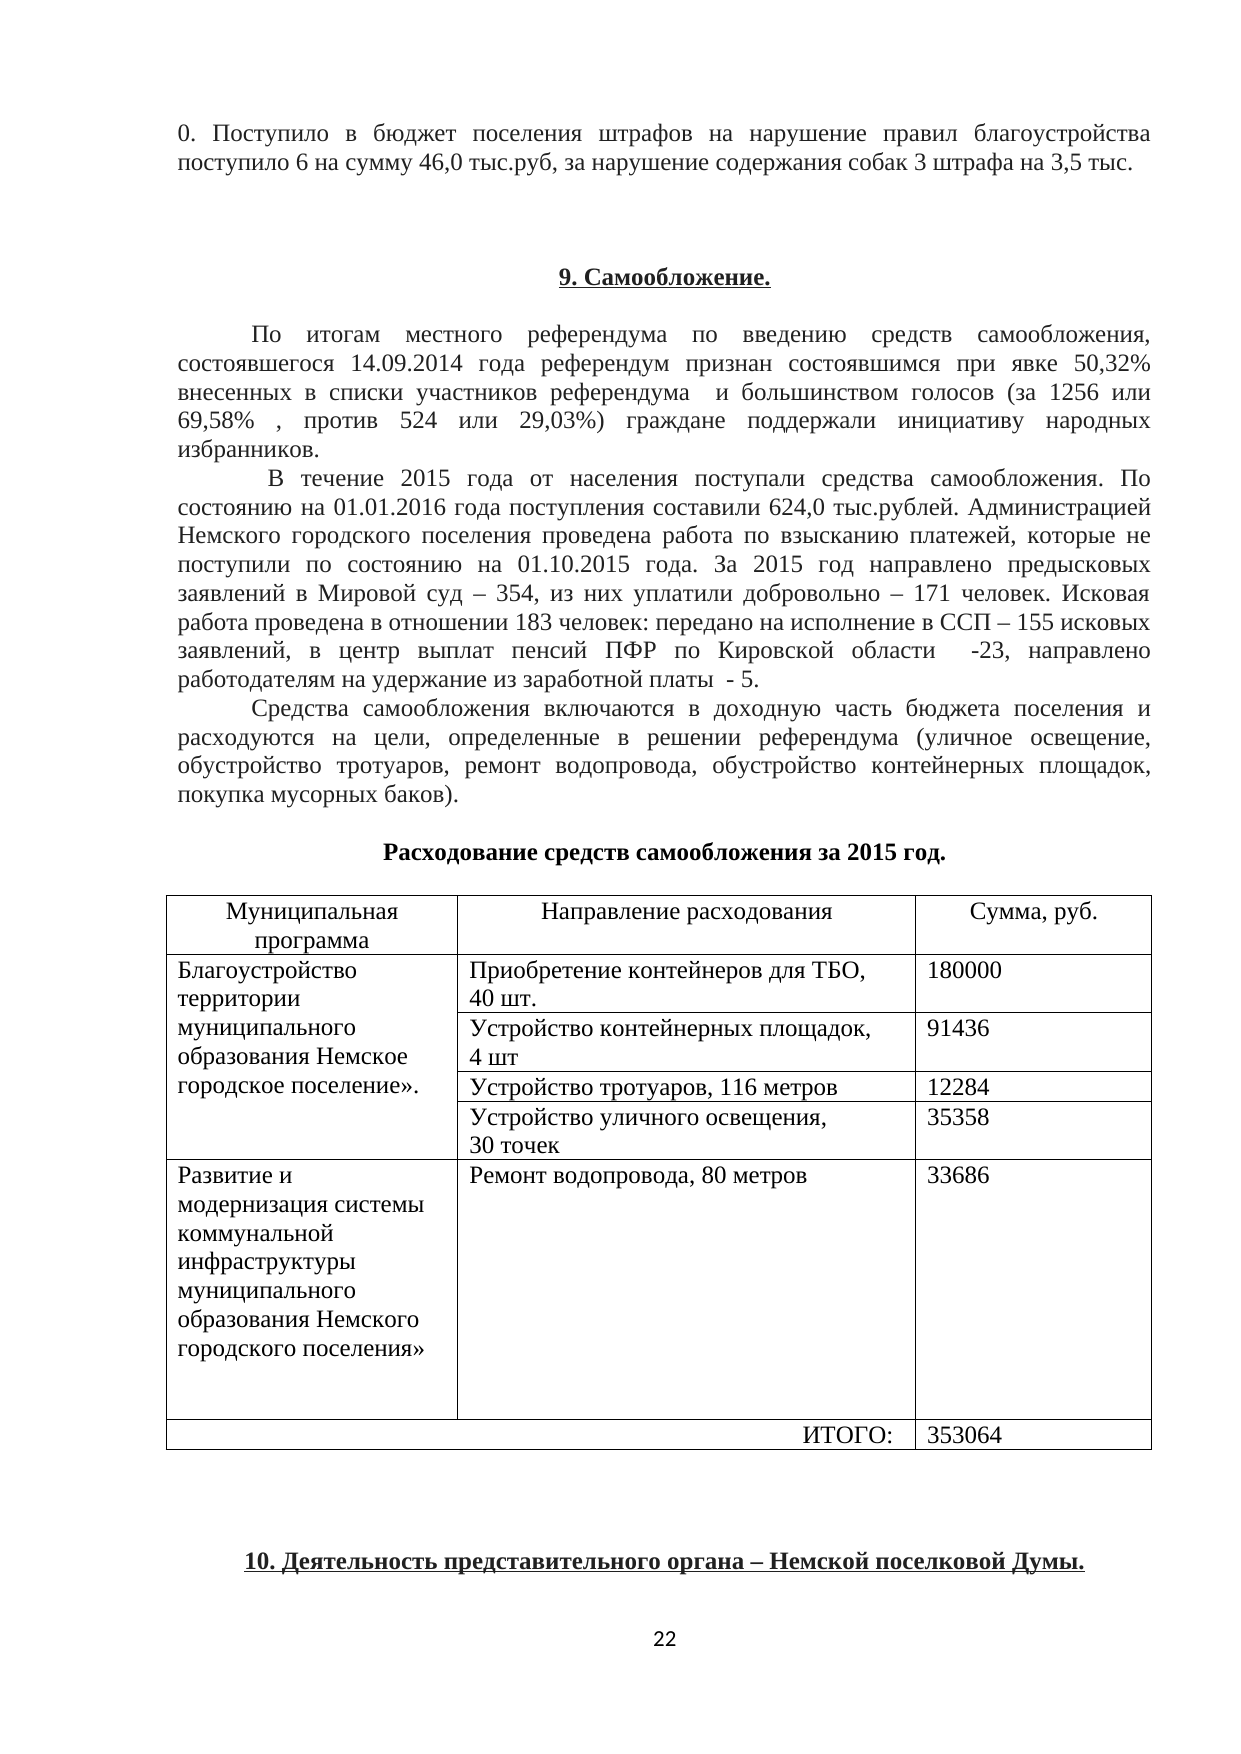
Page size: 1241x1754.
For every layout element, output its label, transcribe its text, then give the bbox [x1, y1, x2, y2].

table_cell Устройство контейнерных площадок, 4 шт [458, 1013, 915, 1071]
table_cell 353064 [916, 1420, 1151, 1449]
table_cell Развитие и модернизация системы коммунальной инфраструктуры муниципального образования Немского городского поселения» [167, 1160, 457, 1419]
table_cell 33686 [916, 1160, 1151, 1419]
table_cell 12284 [916, 1072, 1151, 1101]
text По итогам местного референдума по введению средств самообложения, состоявшегося 14.09.2014 года референдум признан состоявшимся при явке 50,32% внесенных в списки участников референдума и большинством голосов (за 1256 или 69,58% , против 524 или 29,03%) граждане поддержали инициативу народных избранников. [177, 319, 1152, 463]
table_header Направление расходования [458, 896, 915, 954]
table_cell 180000 [916, 955, 1151, 1012]
text Средства самообложения включаются в доходную часть бюджета поселения и расходуются на цели, определенные в решении референдума (уличное освещение, обустройство тротуаров, ремонт водопровода, обустройство контейнерных площадок, покупка мусорных баков). [177, 693, 1152, 808]
table_cell 35358 [916, 1102, 1151, 1159]
table_cell ИТОГО: [167, 1420, 915, 1449]
table_cell 91436 [916, 1013, 1151, 1071]
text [177, 118, 1152, 176]
table_cell Устройство тротуаров, 116 метров [458, 1072, 915, 1101]
text В течение 2015 года от населения поступали средства самообложения. По состоянию на 01.01.2016 года поступления составили 624,0 тыс.рублей. Администрацией Немского городского поселения проведена работа по взысканию платежей, которые не поступили по состоянию на 01.10.2015 года. За 2015 год направлено предысковых заявлений в Мировой суд – 354, из них уплатили добровольно – 171 человек. Исковая работа проведена в отношении 183 человек: передано на исполнение в ССП – 155 исковых заявлений, в центр выплат пенсий ПФР по Кировской области -23, направлено работодателям на удержание из заработной платы - 5. [177, 463, 1152, 693]
text 10. Деятельность представительного органа – Немской поселковой Думы. [177, 1546, 1152, 1575]
table_cell Устройство уличного освещения, 30 точек [458, 1102, 915, 1159]
table_cell Благоустройство территории муниципального образования Немское городское поселение». [167, 955, 457, 1159]
text 9. Самообложение. [177, 262, 1152, 291]
table_header Муниципальная программа [167, 896, 457, 954]
table_cell Приобретение контейнеров для ТБО, 40 шт. [458, 955, 915, 1012]
table_cell Ремонт водопровода, 80 метров [458, 1160, 915, 1419]
table_header Сумма, руб. [916, 896, 1151, 954]
text Расходование средств самообложения за 2015 год. [177, 837, 1152, 866]
